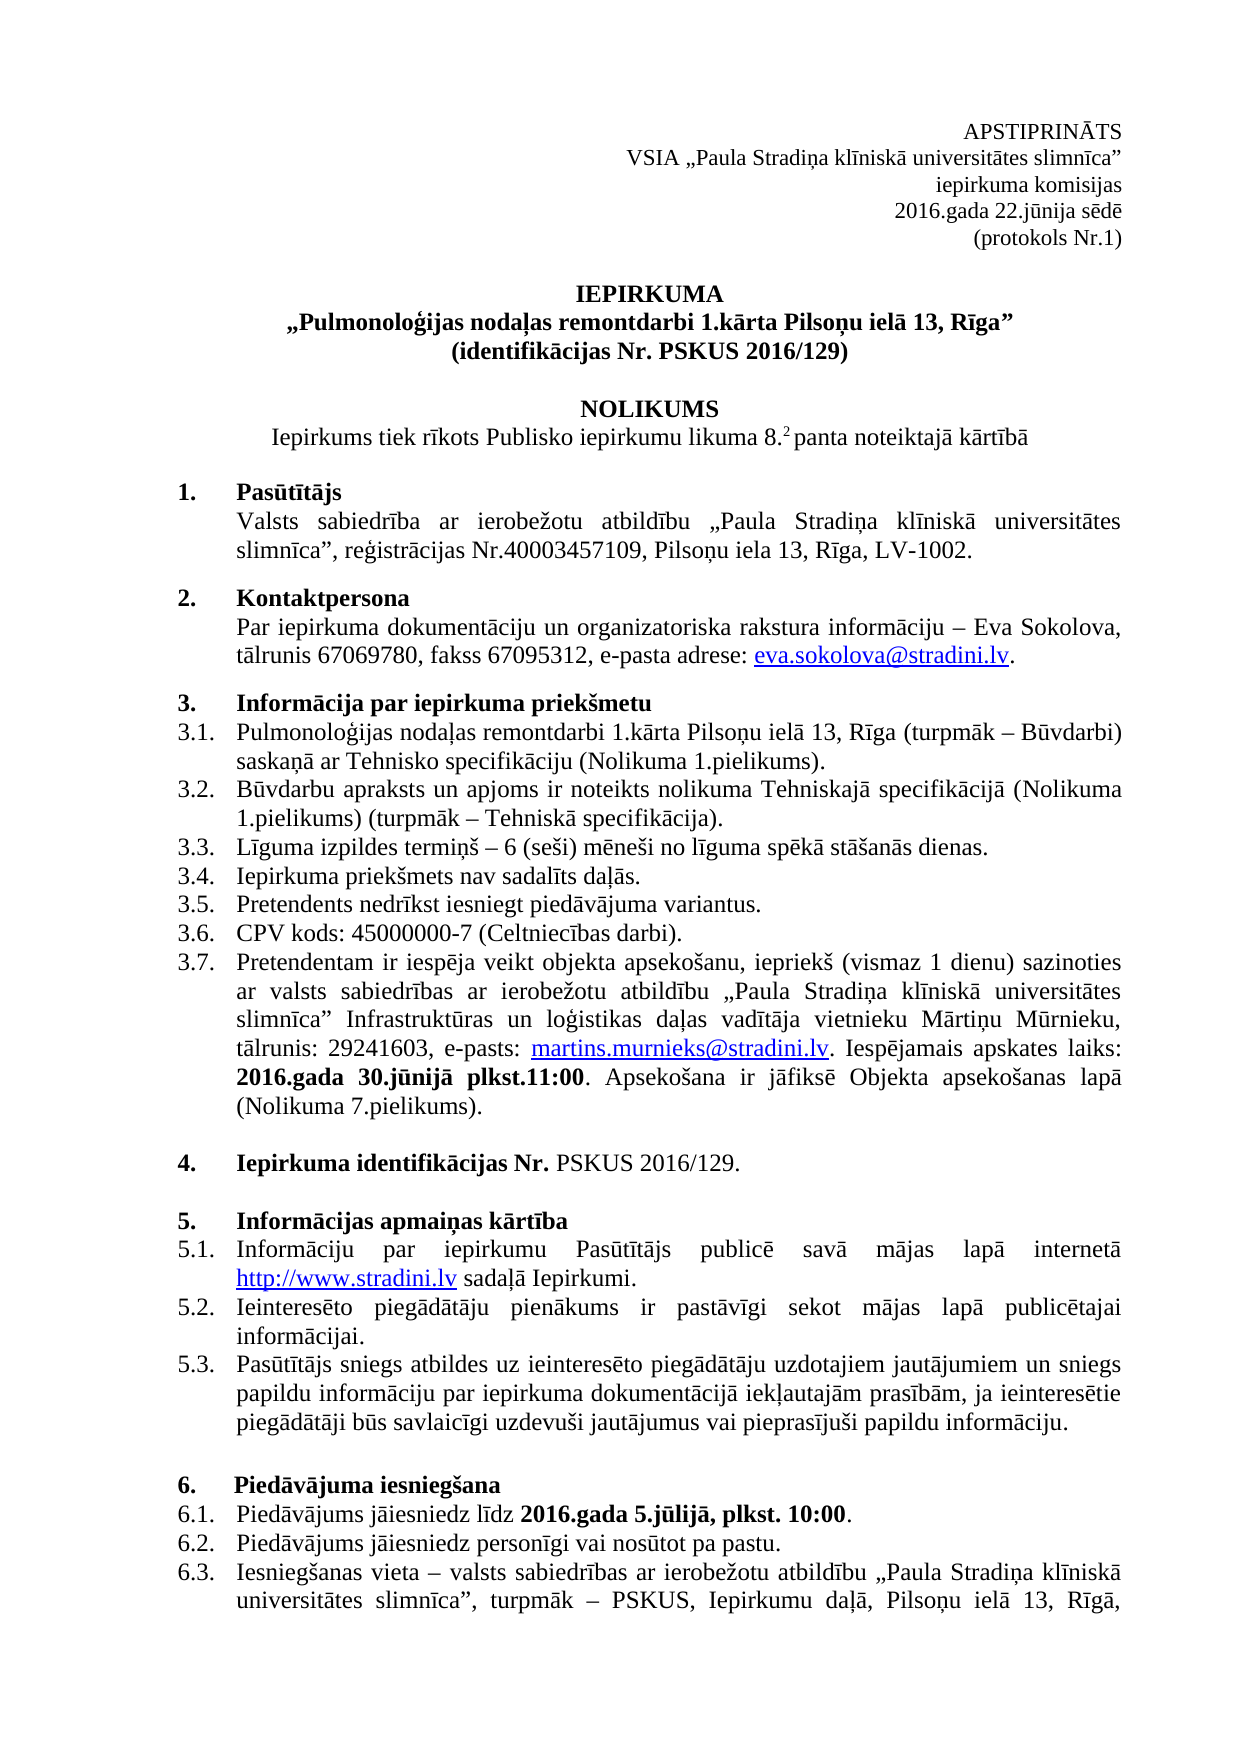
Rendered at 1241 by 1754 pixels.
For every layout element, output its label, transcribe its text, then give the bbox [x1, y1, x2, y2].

list Līguma izpildes termiņš – 6 (seši) mēneši no līguma spēkā stāšanās dienas. [177, 832, 1122, 861]
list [177, 1557, 1122, 1614]
list Piedāvājuma iesniegšana [177, 1470, 1122, 1499]
list Iepirkuma priekšmets nav sadalīts daļās. [177, 861, 1122, 889]
list Piedāvājums jāiesniedz personīgi vai nosūtot pa pastu. [177, 1528, 1122, 1557]
text iepirkuma komisijas [177, 171, 1122, 197]
text 2016.gada 22.jūnija sēdē [177, 197, 1122, 223]
text Iepirkums tiek rīkots Publisko iepirkumu likuma 8.2 panta noteiktajā kārtībā [177, 422, 1122, 451]
list Pretendentam ir iespēja veikt objekta apsekošanu, iepriekš (vismaz 1 dienu) sazinoties ar valsts sabiedrības ar ierobežotu atbildību „Paula Stradiņa klīniskā universitātes slimnīca” Infrastruktūras un loģistikas daļas vadītāja vietnieku Mārtiņu Mūrnieku, tālrunis: 29241603, e-pasts: martins.murnieks@stradini.lv. Iespējamais apskates laiks: 2016.gada 30.jūnijā plkst.11:00. Apsekošana ir jāfiksē Objekta apsekošanas lapā (Nolikuma 7.pielikums). [177, 947, 1122, 1119]
text „Pulmonoloģijas nodaļas remontdarbi 1.kārta Pilsoņu ielā 13, Rīga” [177, 307, 1122, 336]
text (identifikācijas Nr. PSKUS 2016/129) [177, 336, 1122, 365]
text (protokols Nr.1) [177, 223, 1122, 250]
list Pretendents nedrīkst iesniegt piedāvājuma variantus. [177, 889, 1122, 918]
text 1. Pasūtītājs [177, 477, 1122, 506]
text 3. Informācija par iepirkuma priekšmetu [177, 688, 1122, 717]
text 5. Informācijas apmaiņas kārtība [177, 1206, 1122, 1234]
list CPV kods: 45000000-7 (Celtniecības darbi). [177, 918, 1122, 947]
text Valsts sabiedrība ar ierobežotu atbildību „Paula Stradiņa klīniskā universitātes slimnīca”, reģistrācijas Nr.40003457109, Pilsoņu iela 13, Rīga, LV-1002. [236, 506, 1122, 564]
text VSIA „Paula Stradiņa klīniskā universitātes slimnīca” [177, 144, 1122, 171]
text NOLIKUMS [177, 394, 1122, 422]
list Piedāvājums jāiesniedz līdz 2016.gada 5.jūlijā, plkst. 10:00. [177, 1499, 1122, 1528]
list Pasūtītājs sniegs atbildes uz ieinteresēto piegādātāju uzdotajiem jautājumiem un sniegs papildu informāciju par iepirkuma dokumentācijā iekļautajām prasībām, ja ieinteresētie piegādātāji būs savlaicīgi uzdevuši jautājumus vai pieprasījuši papildu informāciju. [177, 1349, 1122, 1436]
text 5.1. Informāciju par iepirkumu Pasūtītājs publicē savā mājas lapā internetā http://www.stradini.lv sadaļā Iepirkumi. [177, 1234, 1122, 1292]
list Būvdarbu apraksts un apjoms ir noteikts nolikuma Tehniskajā specifikācijā (Nolikuma 1.pielikums) (turpmāk – Tehniskā specifikācija). [177, 774, 1122, 832]
text 4. Iepirkuma identifikācijas Nr. PSKUS 2016/129. [177, 1148, 1122, 1177]
text IEPIRKUMA [177, 279, 1122, 307]
text 2. Kontaktpersona [177, 583, 1122, 612]
text Par iepirkuma dokumentāciju un organizatoriska rakstura informāciju – Eva Sokolova, tālrunis 67069780, 67095312, e-pasta adrese: eva.sokolova@stradini.lv. [236, 612, 1122, 669]
text APSTIPRINĀTS [177, 118, 1122, 144]
list Ieinteresēto piegādātāju pienākums ir pastāvīgi sekot mājas lapā publicētajai informācijai. [177, 1292, 1122, 1349]
list Pulmonoloģijas nodaļas remontdarbi 1.kārta Pilsoņu ielā 13, Rīga (turpmāk – Būvdarbi) saskaņā ar Tehnisko specifikāciju (Nolikuma 1.pielikums). [177, 717, 1122, 774]
